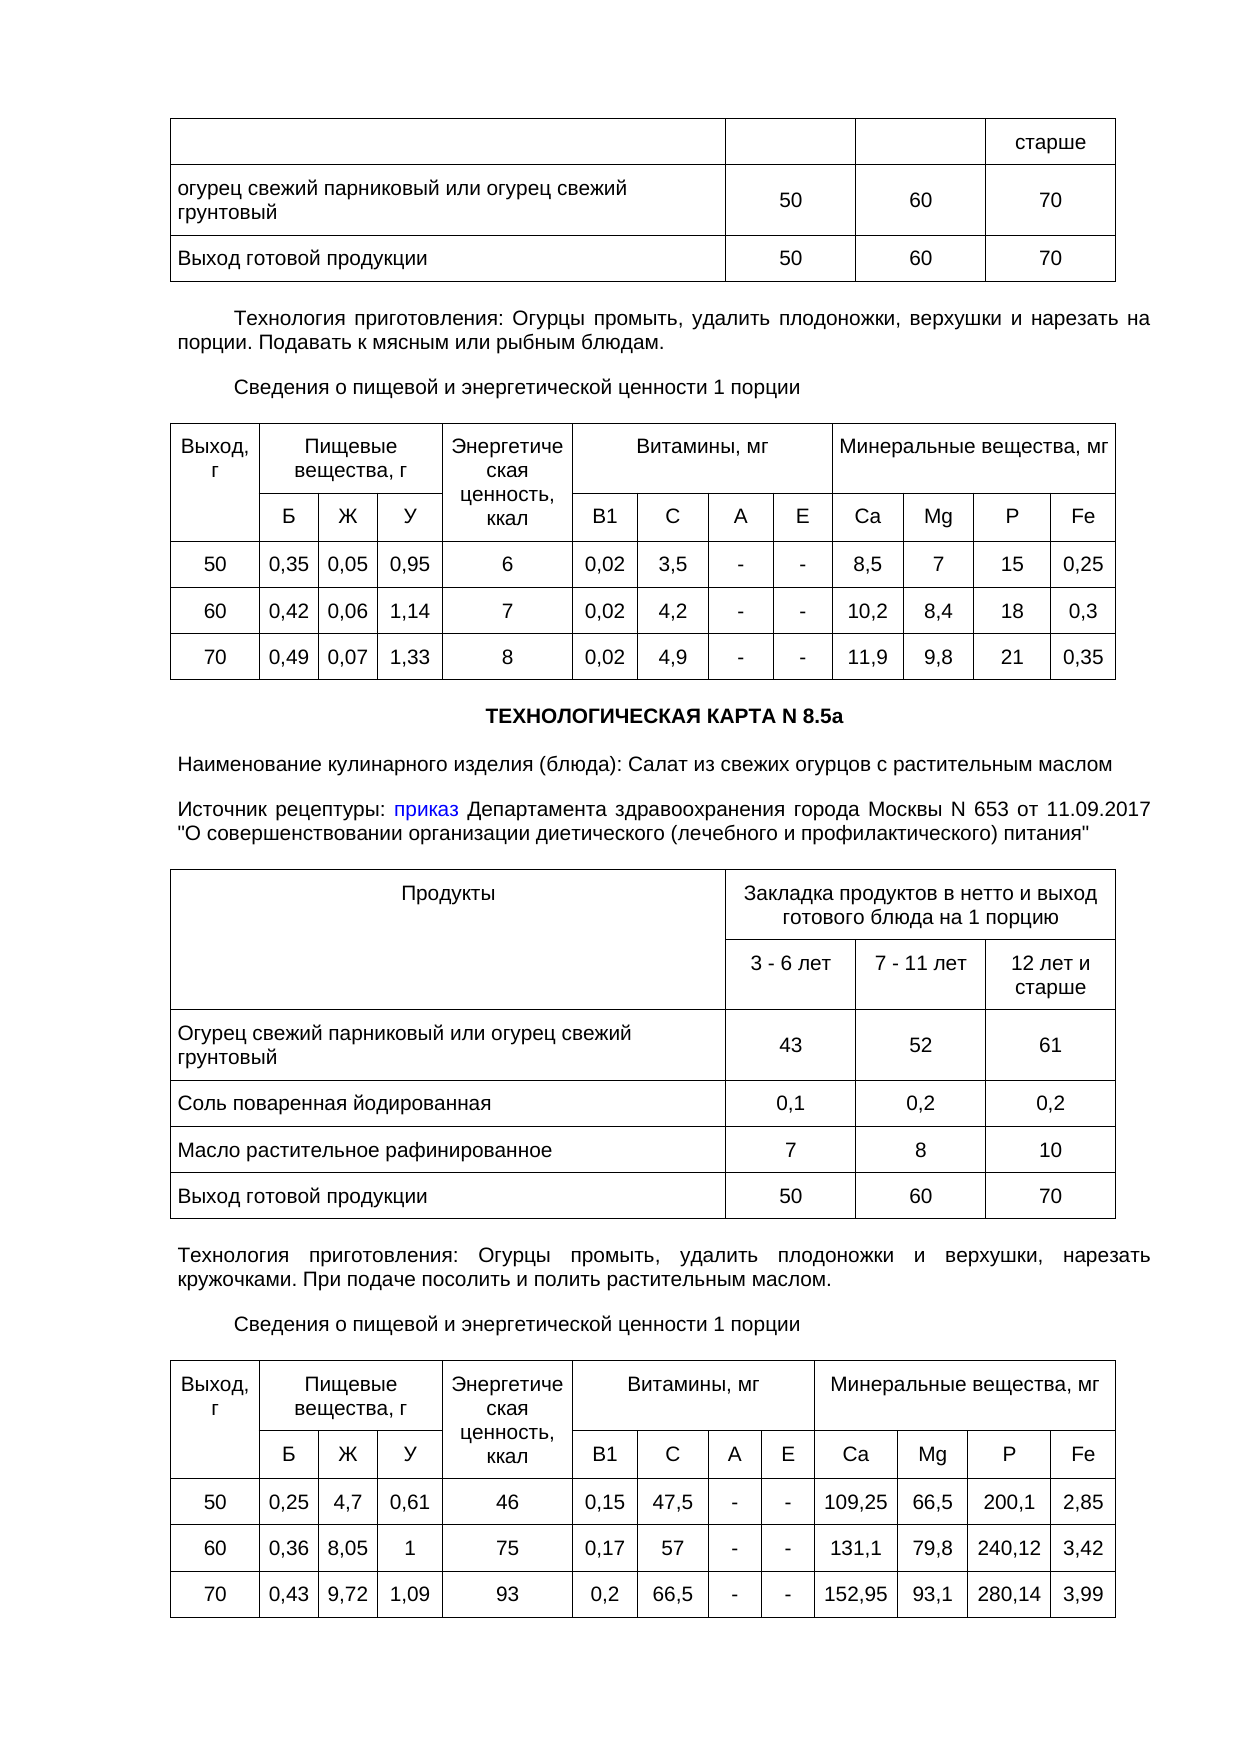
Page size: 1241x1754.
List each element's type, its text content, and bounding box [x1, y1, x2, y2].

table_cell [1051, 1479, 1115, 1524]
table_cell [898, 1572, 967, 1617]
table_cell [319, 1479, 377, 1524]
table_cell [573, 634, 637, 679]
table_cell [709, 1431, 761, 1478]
text Сведения о пищевой и энергетической ценности 1 порции [177, 374, 1152, 398]
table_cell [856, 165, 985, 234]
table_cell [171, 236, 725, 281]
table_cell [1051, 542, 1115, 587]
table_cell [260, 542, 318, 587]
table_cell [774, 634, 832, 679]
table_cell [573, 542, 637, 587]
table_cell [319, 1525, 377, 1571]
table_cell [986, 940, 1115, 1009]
text Сведения о пищевой и энергетической ценности 1 порции [177, 1312, 1152, 1336]
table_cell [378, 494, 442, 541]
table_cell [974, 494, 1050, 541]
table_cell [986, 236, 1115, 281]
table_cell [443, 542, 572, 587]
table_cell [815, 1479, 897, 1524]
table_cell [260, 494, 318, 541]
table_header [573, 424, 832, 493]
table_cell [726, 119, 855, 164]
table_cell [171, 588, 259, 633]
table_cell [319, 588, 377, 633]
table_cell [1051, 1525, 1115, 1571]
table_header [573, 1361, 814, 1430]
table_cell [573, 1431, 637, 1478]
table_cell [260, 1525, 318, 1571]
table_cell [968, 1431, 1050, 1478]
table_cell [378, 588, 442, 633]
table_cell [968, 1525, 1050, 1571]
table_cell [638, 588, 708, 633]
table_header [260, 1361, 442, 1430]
title ТЕХНОЛОГИЧЕСКАЯ КАРТА N 8.5а [177, 704, 1152, 728]
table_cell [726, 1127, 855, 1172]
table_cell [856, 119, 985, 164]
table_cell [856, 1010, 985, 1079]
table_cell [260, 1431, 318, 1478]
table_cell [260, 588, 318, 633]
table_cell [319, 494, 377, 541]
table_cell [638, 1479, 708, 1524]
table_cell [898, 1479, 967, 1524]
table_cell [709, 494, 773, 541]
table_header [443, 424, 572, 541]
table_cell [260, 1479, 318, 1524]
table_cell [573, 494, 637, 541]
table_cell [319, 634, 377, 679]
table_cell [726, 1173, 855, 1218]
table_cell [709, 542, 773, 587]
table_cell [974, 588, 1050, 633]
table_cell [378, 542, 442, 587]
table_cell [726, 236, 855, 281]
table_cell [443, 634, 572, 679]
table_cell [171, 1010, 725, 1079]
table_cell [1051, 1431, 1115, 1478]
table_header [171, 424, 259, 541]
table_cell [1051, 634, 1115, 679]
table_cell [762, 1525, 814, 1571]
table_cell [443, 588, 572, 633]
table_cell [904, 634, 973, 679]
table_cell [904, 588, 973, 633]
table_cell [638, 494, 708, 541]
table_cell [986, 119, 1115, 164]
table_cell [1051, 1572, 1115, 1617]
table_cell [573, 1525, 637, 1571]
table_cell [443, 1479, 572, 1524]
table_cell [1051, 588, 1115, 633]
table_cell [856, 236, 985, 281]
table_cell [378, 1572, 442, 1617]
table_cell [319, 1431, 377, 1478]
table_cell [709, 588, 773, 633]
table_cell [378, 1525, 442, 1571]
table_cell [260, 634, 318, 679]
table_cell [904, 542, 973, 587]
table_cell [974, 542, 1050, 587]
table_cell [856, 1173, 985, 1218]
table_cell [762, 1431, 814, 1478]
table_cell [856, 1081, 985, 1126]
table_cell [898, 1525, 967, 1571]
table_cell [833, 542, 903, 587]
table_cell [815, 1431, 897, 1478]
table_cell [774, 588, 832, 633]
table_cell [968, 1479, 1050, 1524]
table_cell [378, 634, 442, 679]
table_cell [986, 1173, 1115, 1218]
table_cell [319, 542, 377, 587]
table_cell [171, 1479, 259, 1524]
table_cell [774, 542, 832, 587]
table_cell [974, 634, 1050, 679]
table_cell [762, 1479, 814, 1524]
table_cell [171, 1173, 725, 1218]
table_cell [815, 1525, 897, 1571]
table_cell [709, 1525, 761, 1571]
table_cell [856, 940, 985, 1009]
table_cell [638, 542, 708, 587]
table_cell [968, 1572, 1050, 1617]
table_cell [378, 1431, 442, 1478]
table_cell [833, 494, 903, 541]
text Источник рецептуры: приказ Департамента здравоохранения города Москвы N 653 от 11.09.2017 "О совершенствовании организации диетического (лечебного и профилактического) питания" [177, 797, 1152, 845]
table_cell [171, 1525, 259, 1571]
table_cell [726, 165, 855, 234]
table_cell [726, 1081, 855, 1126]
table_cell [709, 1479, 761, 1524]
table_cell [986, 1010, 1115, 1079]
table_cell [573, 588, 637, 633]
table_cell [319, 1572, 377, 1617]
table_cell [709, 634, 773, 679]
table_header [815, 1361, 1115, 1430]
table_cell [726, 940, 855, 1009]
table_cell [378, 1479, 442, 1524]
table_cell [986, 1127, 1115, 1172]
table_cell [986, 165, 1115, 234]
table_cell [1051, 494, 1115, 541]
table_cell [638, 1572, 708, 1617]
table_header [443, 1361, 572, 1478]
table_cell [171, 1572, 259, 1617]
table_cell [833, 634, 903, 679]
text Технология приготовления: Огурцы промыть, удалить плодоножки и верхушки, нарезать кружочками. При подаче посолить и полить растительным маслом. [177, 1243, 1152, 1291]
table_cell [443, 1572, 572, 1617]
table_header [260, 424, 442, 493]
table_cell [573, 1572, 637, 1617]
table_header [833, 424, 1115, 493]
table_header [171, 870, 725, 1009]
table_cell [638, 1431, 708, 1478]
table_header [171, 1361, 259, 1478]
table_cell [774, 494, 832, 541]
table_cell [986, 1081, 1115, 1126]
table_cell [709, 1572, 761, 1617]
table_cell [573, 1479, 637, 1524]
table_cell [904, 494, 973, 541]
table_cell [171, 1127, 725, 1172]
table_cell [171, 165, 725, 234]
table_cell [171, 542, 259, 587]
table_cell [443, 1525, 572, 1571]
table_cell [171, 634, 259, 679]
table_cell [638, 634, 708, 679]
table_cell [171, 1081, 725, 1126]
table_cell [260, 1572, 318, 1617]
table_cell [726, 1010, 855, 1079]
text Наименование кулинарного изделия (блюда): Салат из свежих огурцов с растительным маслом [177, 752, 1152, 776]
text Технология приготовления: Огурцы промыть, удалить плодоножки, верхушки и нарезать на порции. Подавать к мясным или рыбным блюдам. [177, 306, 1152, 354]
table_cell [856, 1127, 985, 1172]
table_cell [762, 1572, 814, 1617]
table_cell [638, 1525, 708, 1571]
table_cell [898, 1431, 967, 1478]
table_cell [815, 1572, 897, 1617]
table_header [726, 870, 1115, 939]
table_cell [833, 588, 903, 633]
